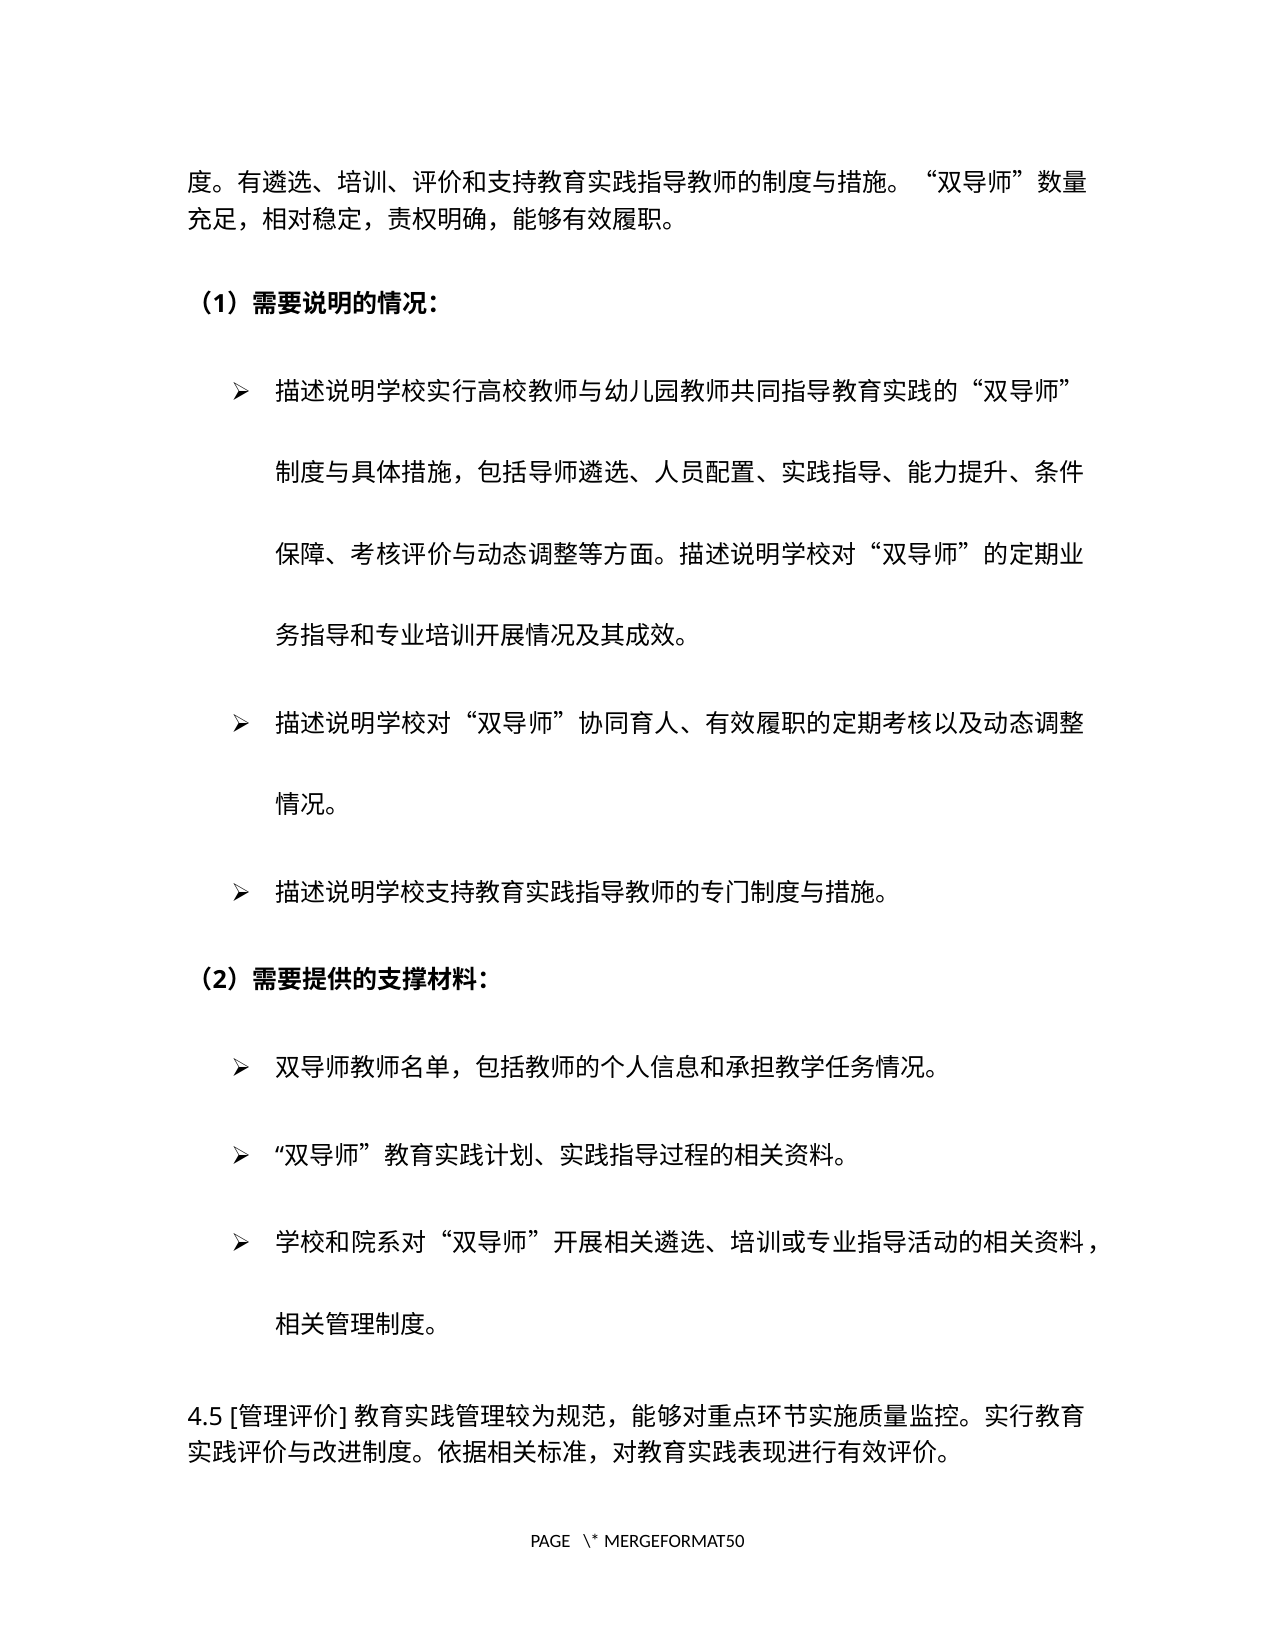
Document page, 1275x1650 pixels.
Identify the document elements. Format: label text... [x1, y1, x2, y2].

text 4.5 [管理评价] 教育实践管理较为规范，能够对重点环节实施质量监控。实行教育实践评价与改进制度。依据相关标准，对教育实践表现进行有效评价。 [187, 1396, 1087, 1468]
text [187, 163, 1087, 235]
text （1）需要说明的情况： [187, 268, 1087, 336]
list 学校和院系对“双导师”开展相关遴选、培训或专业指导活动的相关资料，相关管理制度。 [231, 1207, 1087, 1356]
list 描述说明学校对“双导师”协同育人、有效履职的定期考核以及动态调整情况。 [231, 687, 1087, 837]
list 双导师教师名单，包括教师的个人信息和承担教学任务情况。 [231, 1032, 1087, 1099]
list 描述说明学校支持教育实践指导教师的专门制度与措施。 [231, 856, 1087, 924]
list 描述说明学校实行高校教师与幼儿园教师共同指导教育实践的“双导师”制度与具体措施，包括导师遴选、人员配置、实践指导、能力提升、条件保障、考核评价与动态调整等方面。描述说明学校对“双导师”的定期业务指导和专业培训开展情况及其成效。 [231, 355, 1087, 668]
text （2）需要提供的支撑材料： [187, 944, 1087, 1012]
list “双导师”教育实践计划、实践指导过程的相关资料。 [231, 1119, 1087, 1187]
